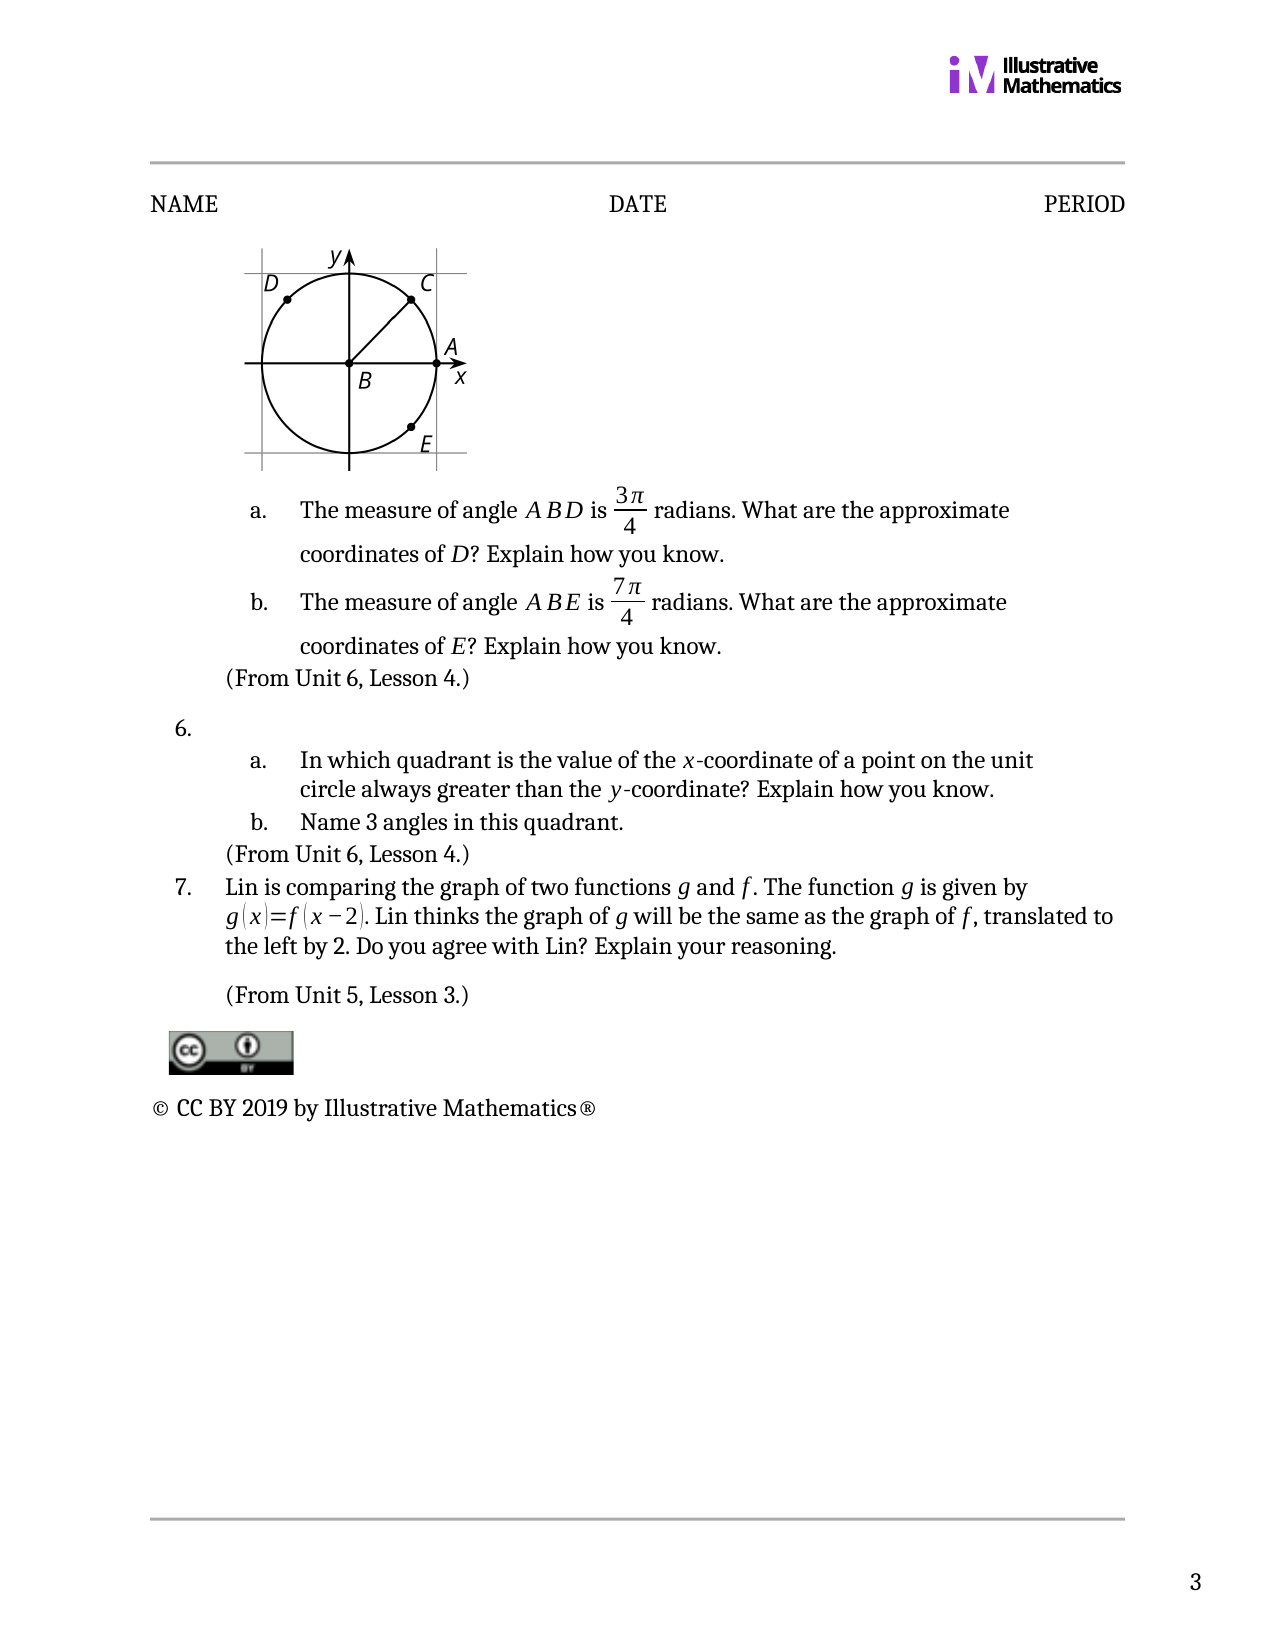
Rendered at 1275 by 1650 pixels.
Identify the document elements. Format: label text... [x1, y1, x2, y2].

list (From Unit 6, Lesson 4.) [175, 840, 1125, 869]
list The measure of angle is radians. What are the approximate coordinates of ? Explain how you know. [250, 481, 1125, 569]
list (From Unit 6, Lesson 4.) [175, 664, 1125, 693]
picture [243, 247, 468, 472]
picture [949, 55, 1121, 93]
list In which quadrant is the value of the -coordinate of a point on the unit circle always greater than the -coordinate? Explain how you know. [250, 746, 1125, 804]
list (From Unit 5, Lesson 3.) [175, 981, 1125, 1010]
picture [168, 1031, 294, 1075]
text © CC BY 2019 by Illustrative Mathematics® [150, 1093, 1125, 1122]
list Name 3 angles in this quadrant. [250, 807, 1125, 836]
list The measure of angle is radians. What are the approximate coordinates of ? Explain how you know. [250, 573, 1125, 660]
list Lin is comparing the graph of two functions and . The function is given by . Lin thinks the graph of will be the same as the graph of , translated to the left by 2. Do you agree with Lin? Explain your reasoning. [175, 872, 1125, 961]
